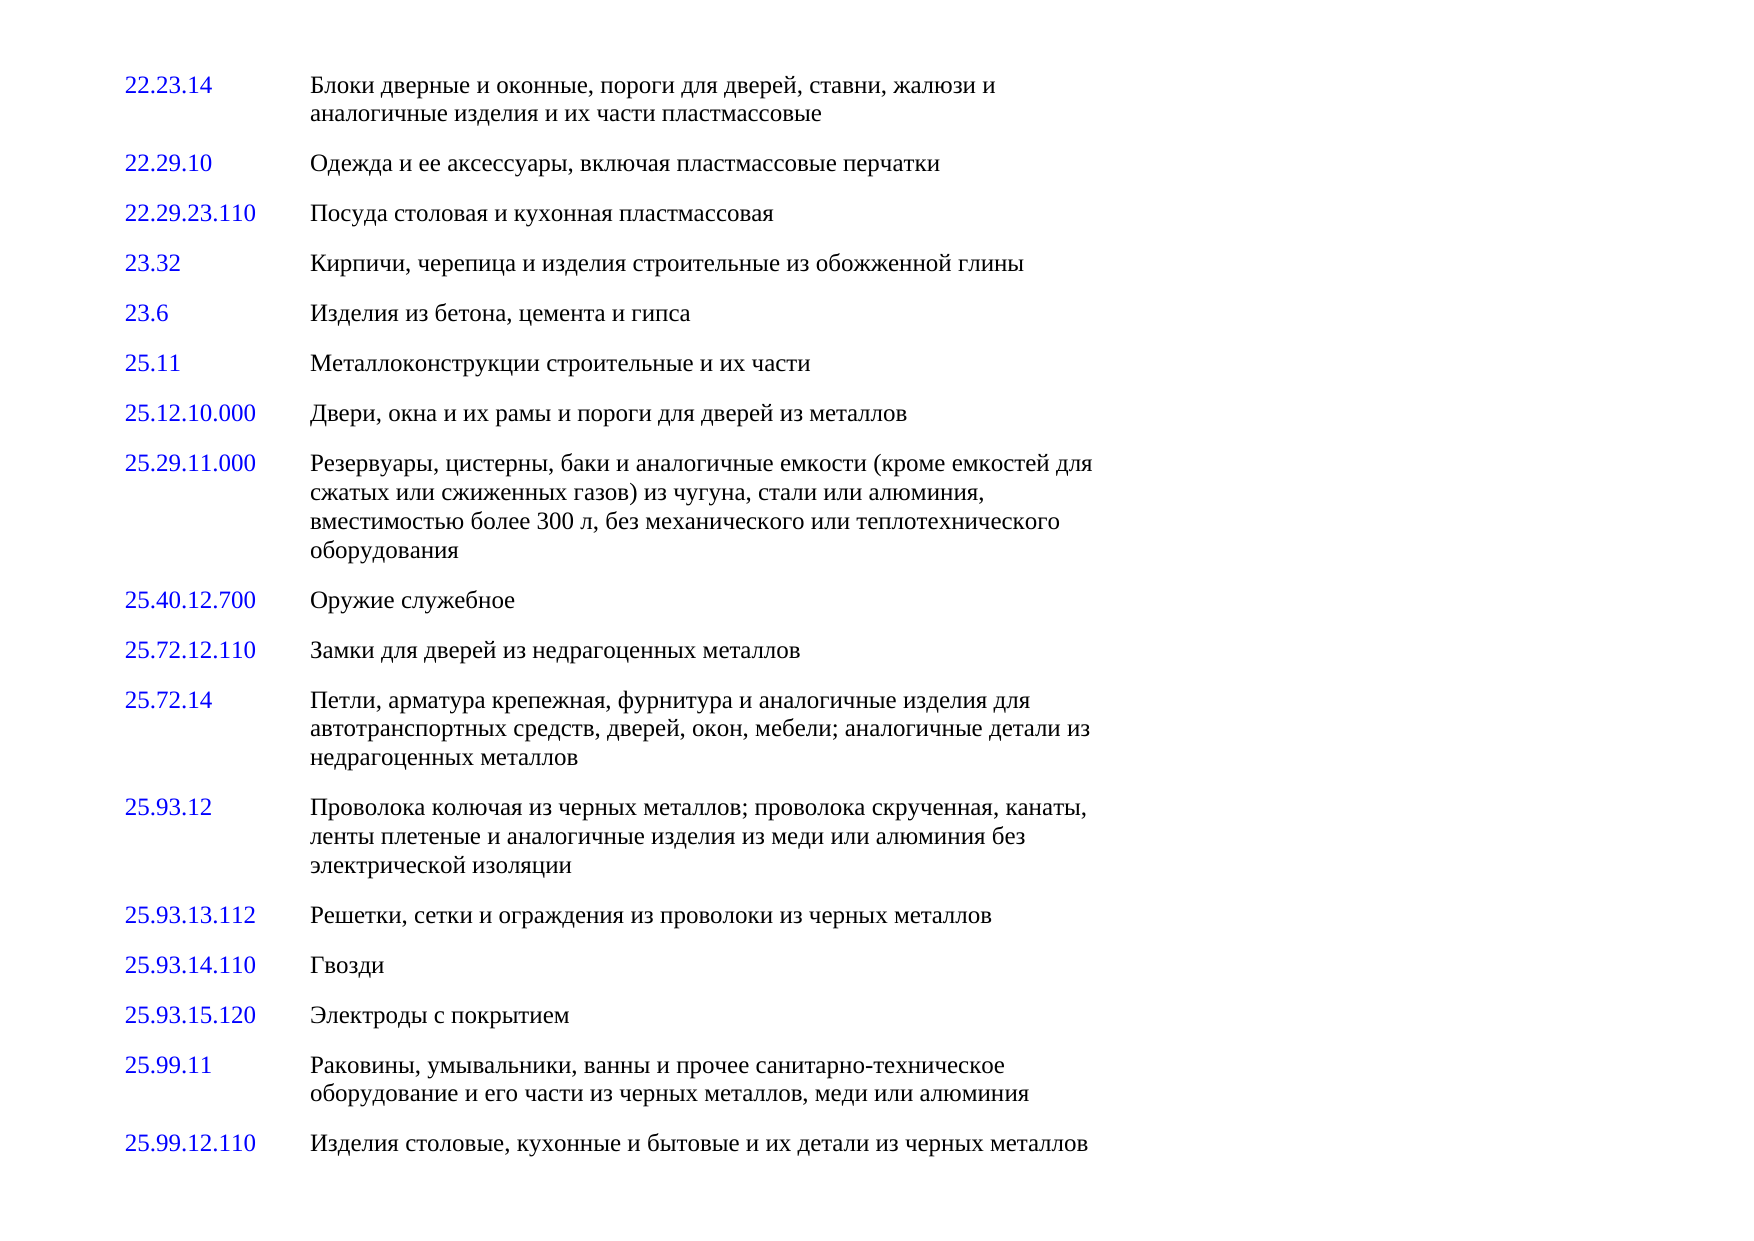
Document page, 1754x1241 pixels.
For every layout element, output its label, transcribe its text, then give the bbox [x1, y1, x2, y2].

table_cell 25.99.11 [118, 1039, 303, 1118]
table_cell Петли, арматура крепежная, фурнитура и аналогичные изделия для автотранспортных средств, дверей, окон, мебели; аналогичные детали из недрагоценных металлов [303, 674, 1118, 782]
table_cell Блоки дверные и оконные, пороги для дверей, ставни, жалюзи и аналогичные изделия и их части пластмассовые [303, 59, 1118, 138]
table_cell Проволока колючая из черных металлов; проволока скрученная, канаты, ленты плетеные и аналогичные изделия из меди или алюминия без электрической изоляции [303, 782, 1118, 889]
table_cell Резервуары, цистерны, баки и аналогичные емкости (кроме емкостей для сжатых или сжиженных газов) из чугуна, стали или алюминия, вместимостью более 300 л, без механического или теплотехнического оборудования [303, 438, 1118, 574]
table_cell 23.6 [118, 288, 303, 338]
table_cell 25.93.15.120 [118, 989, 303, 1039]
table_cell Двери, окна и их рамы и пороги для дверей из металлов [303, 388, 1118, 438]
table_cell Изделия из бетона, цемента и гипса [303, 288, 1118, 338]
table_cell 22.29.23.110 [118, 188, 303, 238]
table_cell 25.93.13.112 [118, 889, 303, 939]
table_cell 25.29.11.000 [118, 438, 303, 574]
table_cell Электроды с покрытием [303, 989, 1118, 1039]
table_cell Одежда и ее аксессуары, включая пластмассовые перчатки [303, 138, 1118, 188]
table_cell 25.93.12 [118, 782, 303, 889]
table_cell Посуда столовая и кухонная пластмассовая [303, 188, 1118, 238]
table_cell Раковины, умывальники, ванны и прочее санитарно-техническое оборудование и его части из черных металлов, меди или алюминия [303, 1039, 1118, 1118]
table_cell 25.72.12.110 [118, 624, 303, 674]
table_cell Кирпичи, черепица и изделия строительные из обожженной глины [303, 238, 1118, 288]
table_cell 25.72.14 [118, 674, 303, 782]
table_cell Оружие служебное [303, 574, 1118, 624]
table_cell 25.12.10.000 [118, 388, 303, 438]
table_cell 23.32 [118, 238, 303, 288]
table_cell 22.29.10 [118, 138, 303, 188]
table_cell Металлоконструкции строительные и их части [303, 338, 1118, 388]
table_cell 25.11 [118, 338, 303, 388]
table_cell Изделия столовые, кухонные и бытовые и их детали из черных металлов [303, 1118, 1118, 1168]
table_cell 25.93.14.110 [118, 939, 303, 989]
table_cell Решетки, сетки и ограждения из проволоки из черных металлов [303, 889, 1118, 939]
table_cell Гвозди [303, 939, 1118, 989]
table_cell 22.23.14 [118, 59, 303, 138]
table_cell 25.40.12.700 [118, 574, 303, 624]
table_cell 25.99.12.110 [118, 1118, 303, 1168]
table_cell Замки для дверей из недрагоценных металлов [303, 624, 1118, 674]
